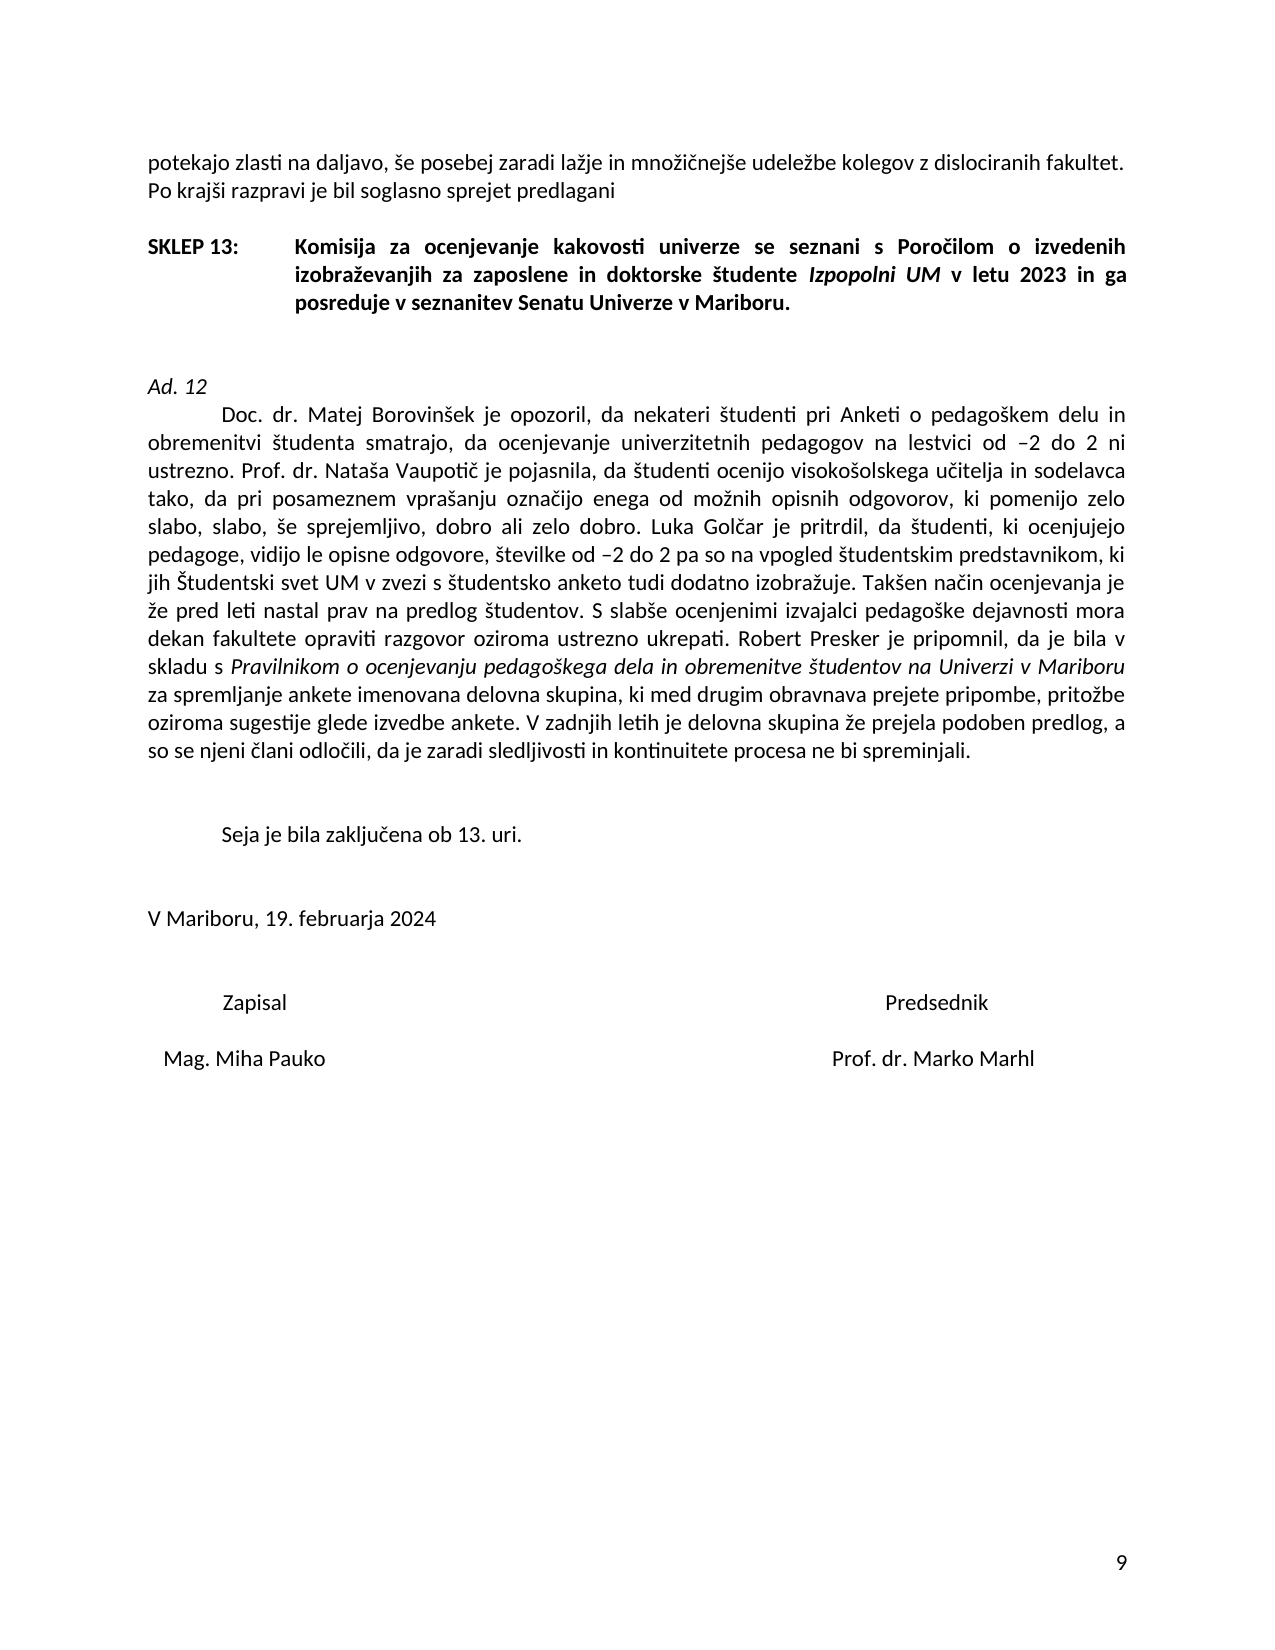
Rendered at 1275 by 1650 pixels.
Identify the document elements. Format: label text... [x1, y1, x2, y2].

text Zapisal Predsednik [148, 988, 1127, 1016]
text Mag. Miha Pauko Prof. dr. Marko Marhl [148, 1044, 1127, 1072]
text SKLEP 13: Komisija za ocenjevanje kakovosti univerze se seznani s Poročilom o izvedenih izobraževanjih za zaposlene in doktorske študente Izpopolni UM v letu 2023 in ga posreduje v seznanitev Senatu Univerze v Mariboru. [148, 232, 1127, 316]
text Seja je bila zaključena ob 13. uri. [148, 820, 1127, 848]
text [148, 148, 1127, 204]
text Ad. 12 [148, 372, 1127, 400]
text V Mariboru, 19. februarja 2024 [148, 904, 1127, 932]
text Doc. dr. Matej Borovinšek je opozoril, da nekateri študenti pri Anketi o pedagoškem delu in obremenitvi študenta smatrajo, da ocenjevanje univerzitetnih pedagogov na lestvici od –2 do 2 ni ustrezno. Prof. dr. Nataša Vaupotič je pojasnila, da študenti ocenijo visokošolskega učitelja in sodelavca tako, da pri posameznem vprašanju označijo enega od možnih opisnih odgovorov, ki pomenijo zelo slabo, slabo, še sprejemljivo, dobro ali zelo dobro. Luka Golčar je pritrdil, da študenti, ki ocenjujejo pedagoge, vidijo le opisne odgovore, številke od –2 do 2 pa so na vpogled študentskim predstavnikom, ki jih Študentski svet UM v zvezi s študentsko anketo tudi dodatno izobražuje. Takšen način ocenjevanja je že pred leti nastal prav na predlog študentov. S slabše ocenjenimi izvajalci pedagoške dejavnosti mora dekan fakultete opraviti razgovor oziroma ustrezno ukrepati. Robert Presker je pripomnil, da je bila v skladu s Pravilnikom o ocenjevanju pedagoškega dela in obremenitve študentov na Univerzi v Mariboru za spremljanje ankete imenovana delovna skupina, ki med drugim obravnava prejete pripombe, pritožbe oziroma sugestije glede izvedbe ankete. V zadnjih letih je delovna skupina že prejela podoben predlog, a so se njeni člani odločili, da je zaradi sledljivosti in kontinuitete procesa ne bi spreminjali. [148, 400, 1127, 764]
